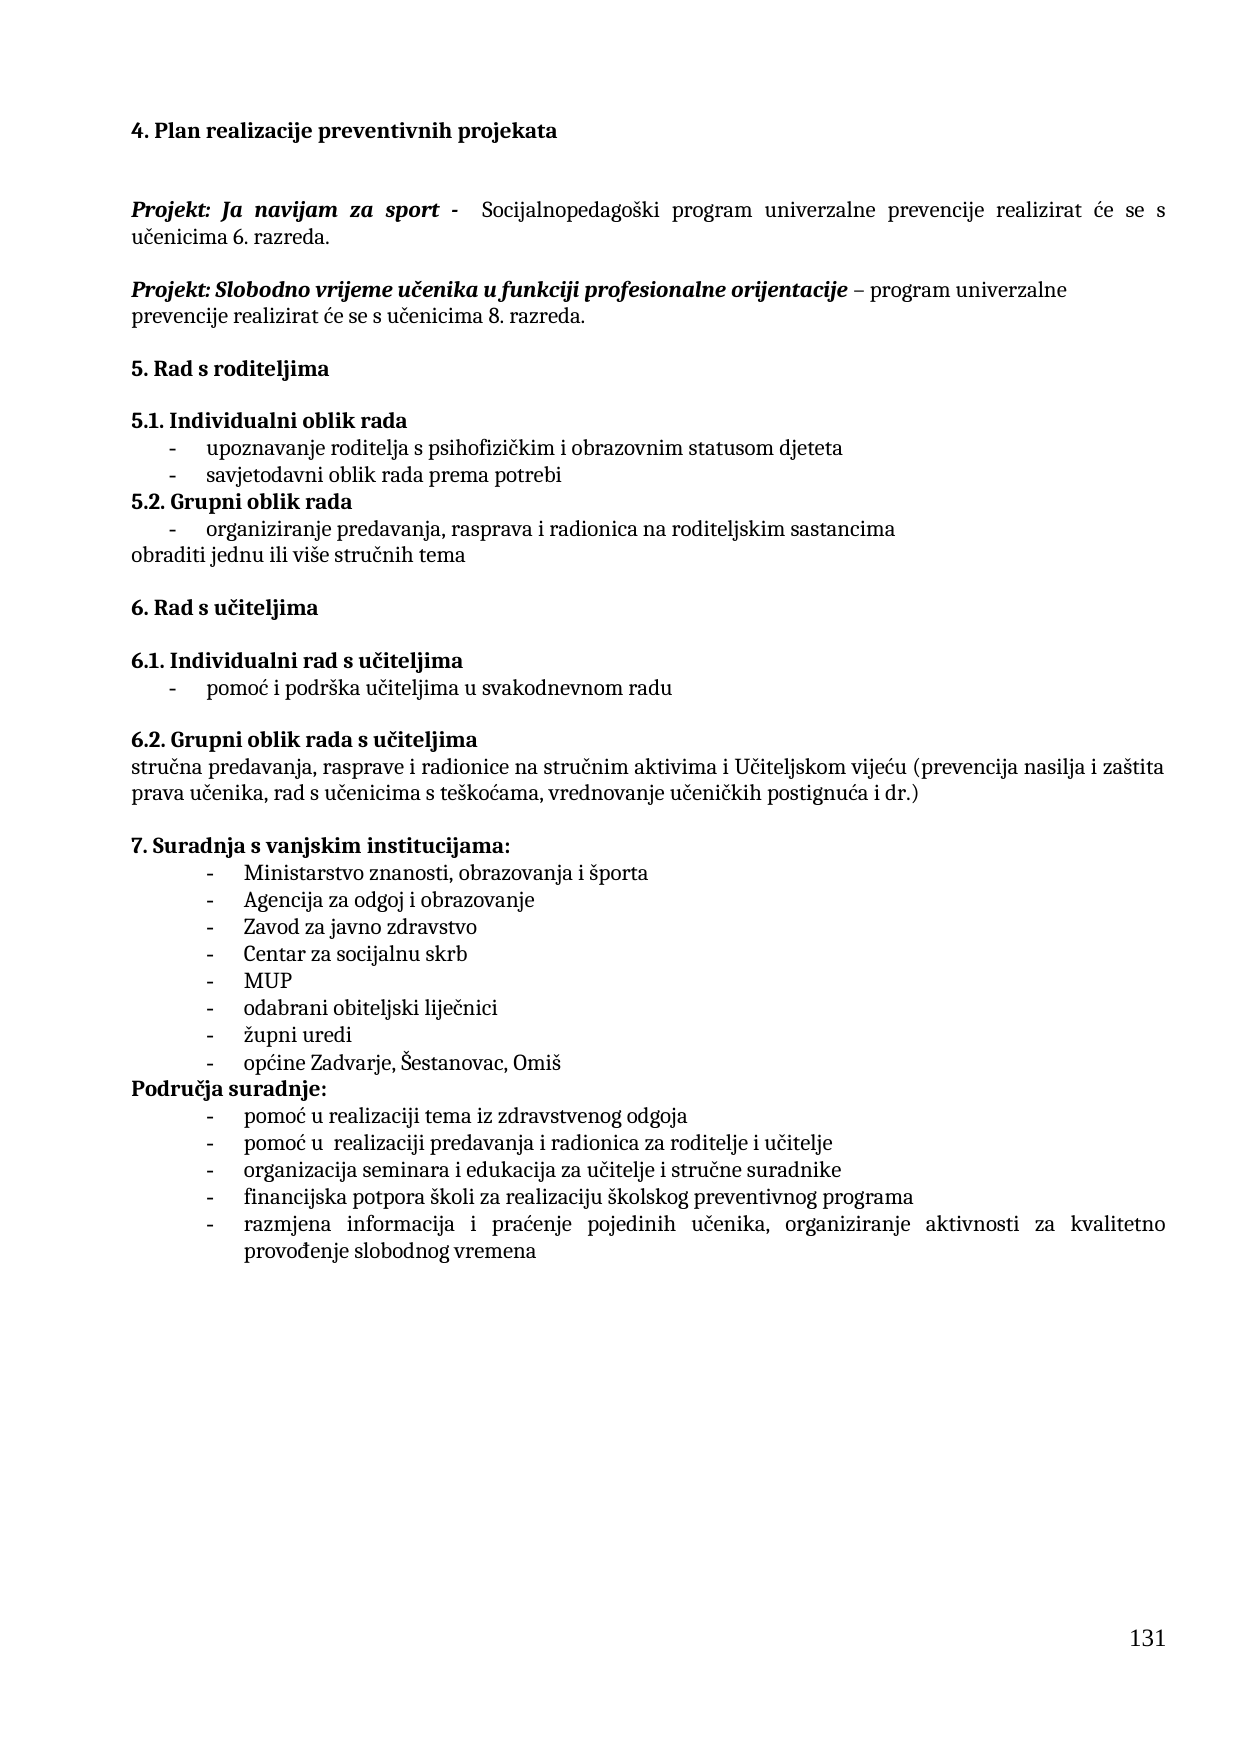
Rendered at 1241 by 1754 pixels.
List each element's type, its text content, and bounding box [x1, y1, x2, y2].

text Projekt: Slobodno vrijeme učenika u funkciji profesionalne orijentacije – program univerzalne prevencije realizirat će se s učenicima 8. razreda. [131, 276, 1166, 329]
text obraditi jednu ili više stručnih tema [131, 542, 1166, 568]
list Agencija za odgoj i obrazovanje [206, 886, 1166, 913]
list MUP [206, 967, 1166, 994]
list razmjena informacija i praćenje pojedinih učenika, organiziranje aktivnosti za kvalitetno provođenje slobodnog vremena [206, 1210, 1166, 1264]
text Projekt: Ja navijam za sport - Socijalnopedagoški program univerzalne prevencije realizirat će se s učenicima 6. razreda. [131, 197, 1166, 250]
list Zavod za javno zdravstvo [206, 913, 1166, 940]
list župni uredi [206, 1022, 1166, 1049]
text 7. Suradnja s vanjskim institucijama: [131, 833, 1166, 859]
list pomoć u realizaciji predavanja i radionica za roditelje i učitelje [206, 1129, 1166, 1156]
list financijska potpora školi za realizaciju školskog preventivnog programa [206, 1183, 1166, 1210]
list savjetodavni oblik rada prema potrebi [169, 462, 1166, 489]
list Centar za socijalnu skrb [206, 940, 1166, 967]
text 6.2. Grupni oblik rada s učiteljima [131, 727, 1166, 754]
text Područja suradnje: [131, 1076, 1166, 1102]
list pomoć u realizaciji tema iz zdravstvenog odgoja [206, 1102, 1166, 1129]
text 6.1. Individualni rad s učiteljima [131, 647, 1166, 674]
text 5.1. Individualni oblik rada [131, 408, 1166, 434]
list upoznavanje roditelja s psihofizičkim i obrazovnim statusom djeteta [169, 434, 1166, 462]
text 4. Plan realizacije preventivnih projekata [131, 118, 1166, 144]
list Ministarstvo znanosti, obrazovanja i športa [206, 859, 1166, 886]
text 5.2. Grupni oblik rada [131, 489, 1166, 515]
text 5. Rad s roditeljima [131, 355, 1166, 382]
list općine Zadvarje, Šestanovac, Omiš [206, 1049, 1166, 1076]
list odabrani obiteljski liječnici [206, 994, 1166, 1022]
text stručna predavanja, rasprave i radionice na stručnim aktivima i Učiteljskom vijeću (prevencija nasilja i zaštita prava učenika, rad s učenicima s teškoćama, vrednovanje učeničkih postignuća i dr.) [131, 754, 1166, 806]
list pomoć i podrška učiteljima u svakodnevnom radu [169, 674, 1166, 701]
list organizacija seminara i edukacija za učitelje i stručne suradnike [206, 1156, 1166, 1183]
list organiziranje predavanja, rasprava i radionica na roditeljskim sastancima [169, 515, 1166, 542]
text 6. Rad s učiteljima [131, 595, 1166, 621]
